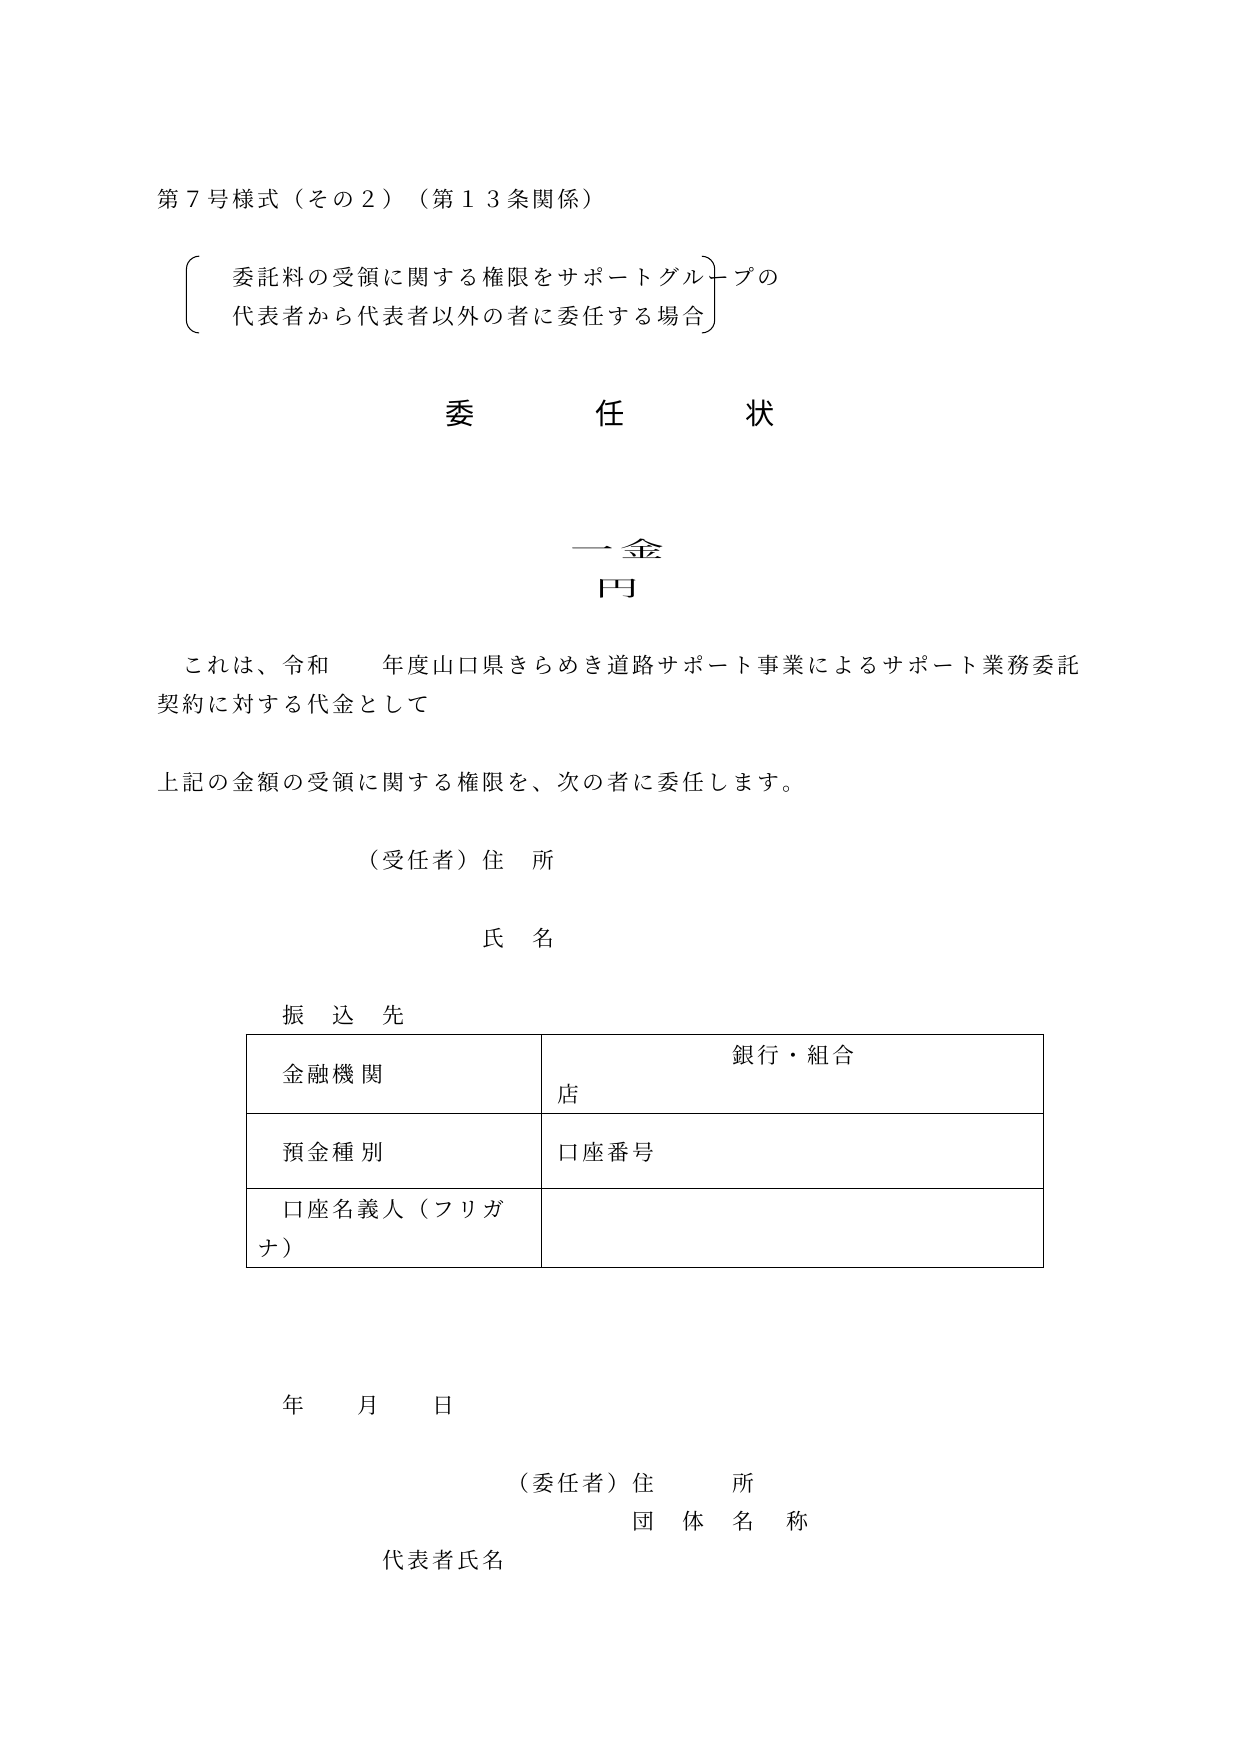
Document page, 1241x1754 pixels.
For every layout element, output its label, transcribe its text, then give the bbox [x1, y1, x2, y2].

table_header 金融機関 [247, 1035, 541, 1112]
table_cell 口座番号 [542, 1114, 1043, 1188]
text 委託料の受領に関する権限をサポートグループの [187, 257, 714, 295]
text 代表者から代表者以外の者に委任する場合 [706, 295, 1083, 334]
text 代表者氏名 [158, 1540, 1083, 1579]
table_cell [542, 1189, 1043, 1267]
text これは、令和 年度山口県きらめき道路サポート事業によるサポート業務委託契約に対する代金として [158, 645, 1083, 723]
text 委 任 状 [158, 373, 1083, 451]
text 氏 名 [158, 917, 1083, 956]
text 年 月 日 [158, 1384, 1083, 1423]
text 団体名称 [158, 1501, 1083, 1540]
text （委任者）住 所 [158, 1462, 1083, 1501]
text 第７号様式（その２）（第１３条関係） [158, 179, 1083, 218]
table_header 銀行・組合 店 [542, 1035, 1043, 1112]
table_cell 預金種別 [247, 1114, 541, 1188]
text 上記の金額の受領に関する権限を、次の者に委任します。 [158, 762, 1083, 801]
text （受任者）住 所 [158, 839, 1083, 878]
text 振 込 先 [158, 995, 1083, 1034]
text 委託料の受領に関する権限をサポートグループの [710, 257, 1083, 295]
text 代表者から代表者以外の者に委任する場合 [187, 295, 714, 334]
table_cell 口座名義人（フリガナ） [247, 1189, 541, 1267]
text 一金 円 [158, 528, 1083, 606]
